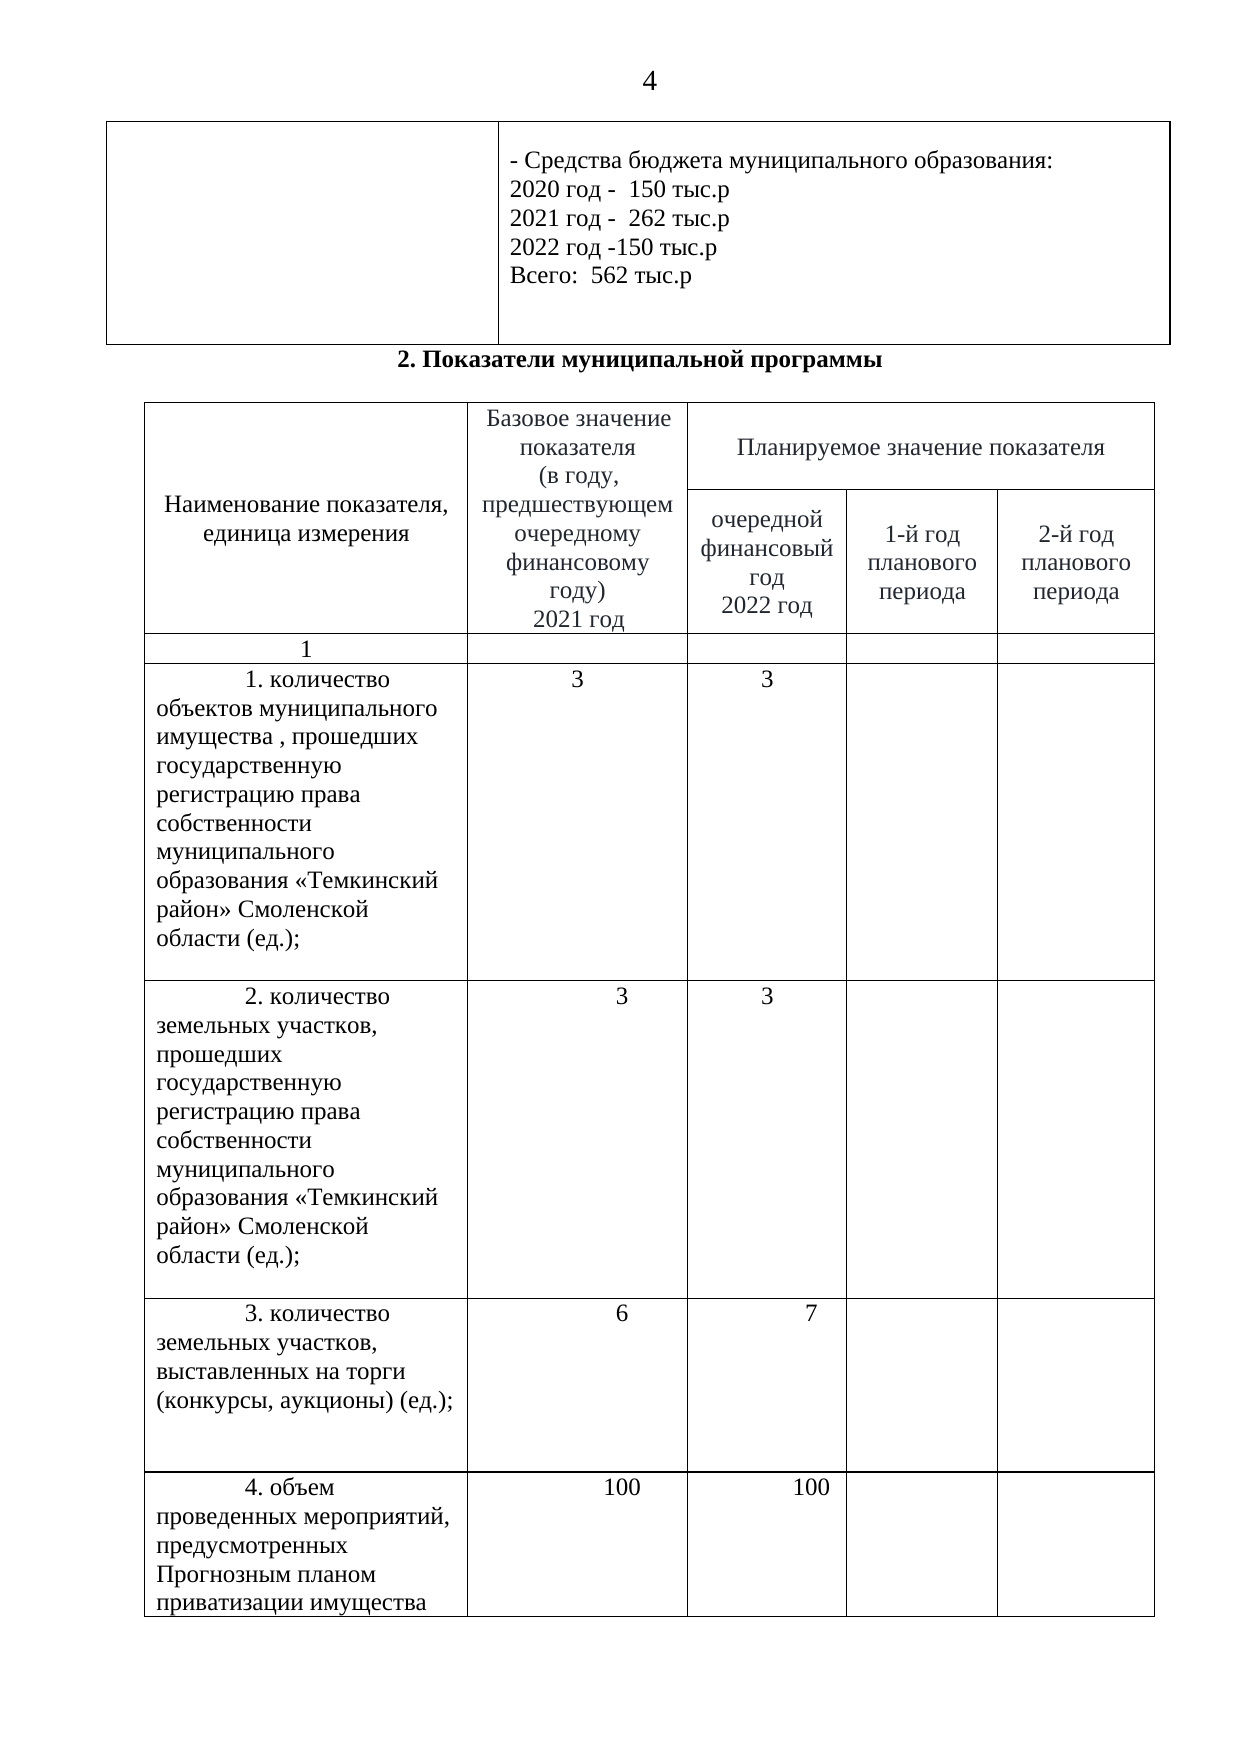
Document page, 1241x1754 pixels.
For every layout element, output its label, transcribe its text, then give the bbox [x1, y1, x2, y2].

table_cell 3. количество земельных участков, выставленных на торги (конкурсы, аукционы) (ед.); [145, 1299, 467, 1471]
table_cell [688, 634, 846, 663]
table_cell 1-й год планового периода [847, 490, 997, 633]
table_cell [107, 122, 498, 343]
table_cell [847, 1299, 997, 1471]
table_cell [847, 664, 997, 980]
table_cell 3 [468, 664, 687, 980]
table_cell 3 [688, 981, 846, 1297]
table_cell 2. количество земельных участков, прошедших государственную регистрацию права собственности муниципального образования «Темкинский район» Смоленской области (ед.); [145, 981, 467, 1297]
table_cell 6 [468, 1299, 687, 1471]
table_cell [468, 634, 687, 663]
table_cell [998, 981, 1154, 1297]
table_cell [998, 664, 1154, 980]
table_cell [998, 634, 1154, 663]
table_cell 100 [468, 1473, 687, 1616]
table_cell [998, 1473, 1154, 1616]
table_header Планируемое значение показателя [688, 403, 1154, 489]
table_cell 7 [688, 1299, 846, 1471]
table_cell 1. количество объектов муниципального имущества , прошедших государственную регистрацию права собственности муниципального образования «Темкинский район» Смоленской области (ед.); [145, 664, 467, 980]
table_cell [847, 634, 997, 663]
table_cell [847, 1473, 997, 1616]
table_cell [499, 122, 1169, 343]
text 2. Показатели муниципальной программы [192, 344, 1181, 373]
table_cell [998, 1299, 1154, 1471]
table_cell 2-й год планового периода [998, 490, 1154, 633]
table_cell 100 [688, 1473, 846, 1616]
table_cell [847, 981, 997, 1297]
table_header Базовое значение показателя (в году, предшествующем очередному финансовому году) 2021 год [606, 403, 687, 633]
table_header Наименование показателя, единица измерения [145, 403, 467, 633]
table_cell 1 [145, 634, 467, 663]
table_cell 3 [468, 981, 687, 1297]
table_cell 3 [688, 664, 846, 980]
table_header Базовое значение показателя (в году, предшествующем очередному финансовому году) 2021 год [468, 403, 549, 633]
table_cell очередной финансовый год 2022 год [688, 490, 846, 633]
